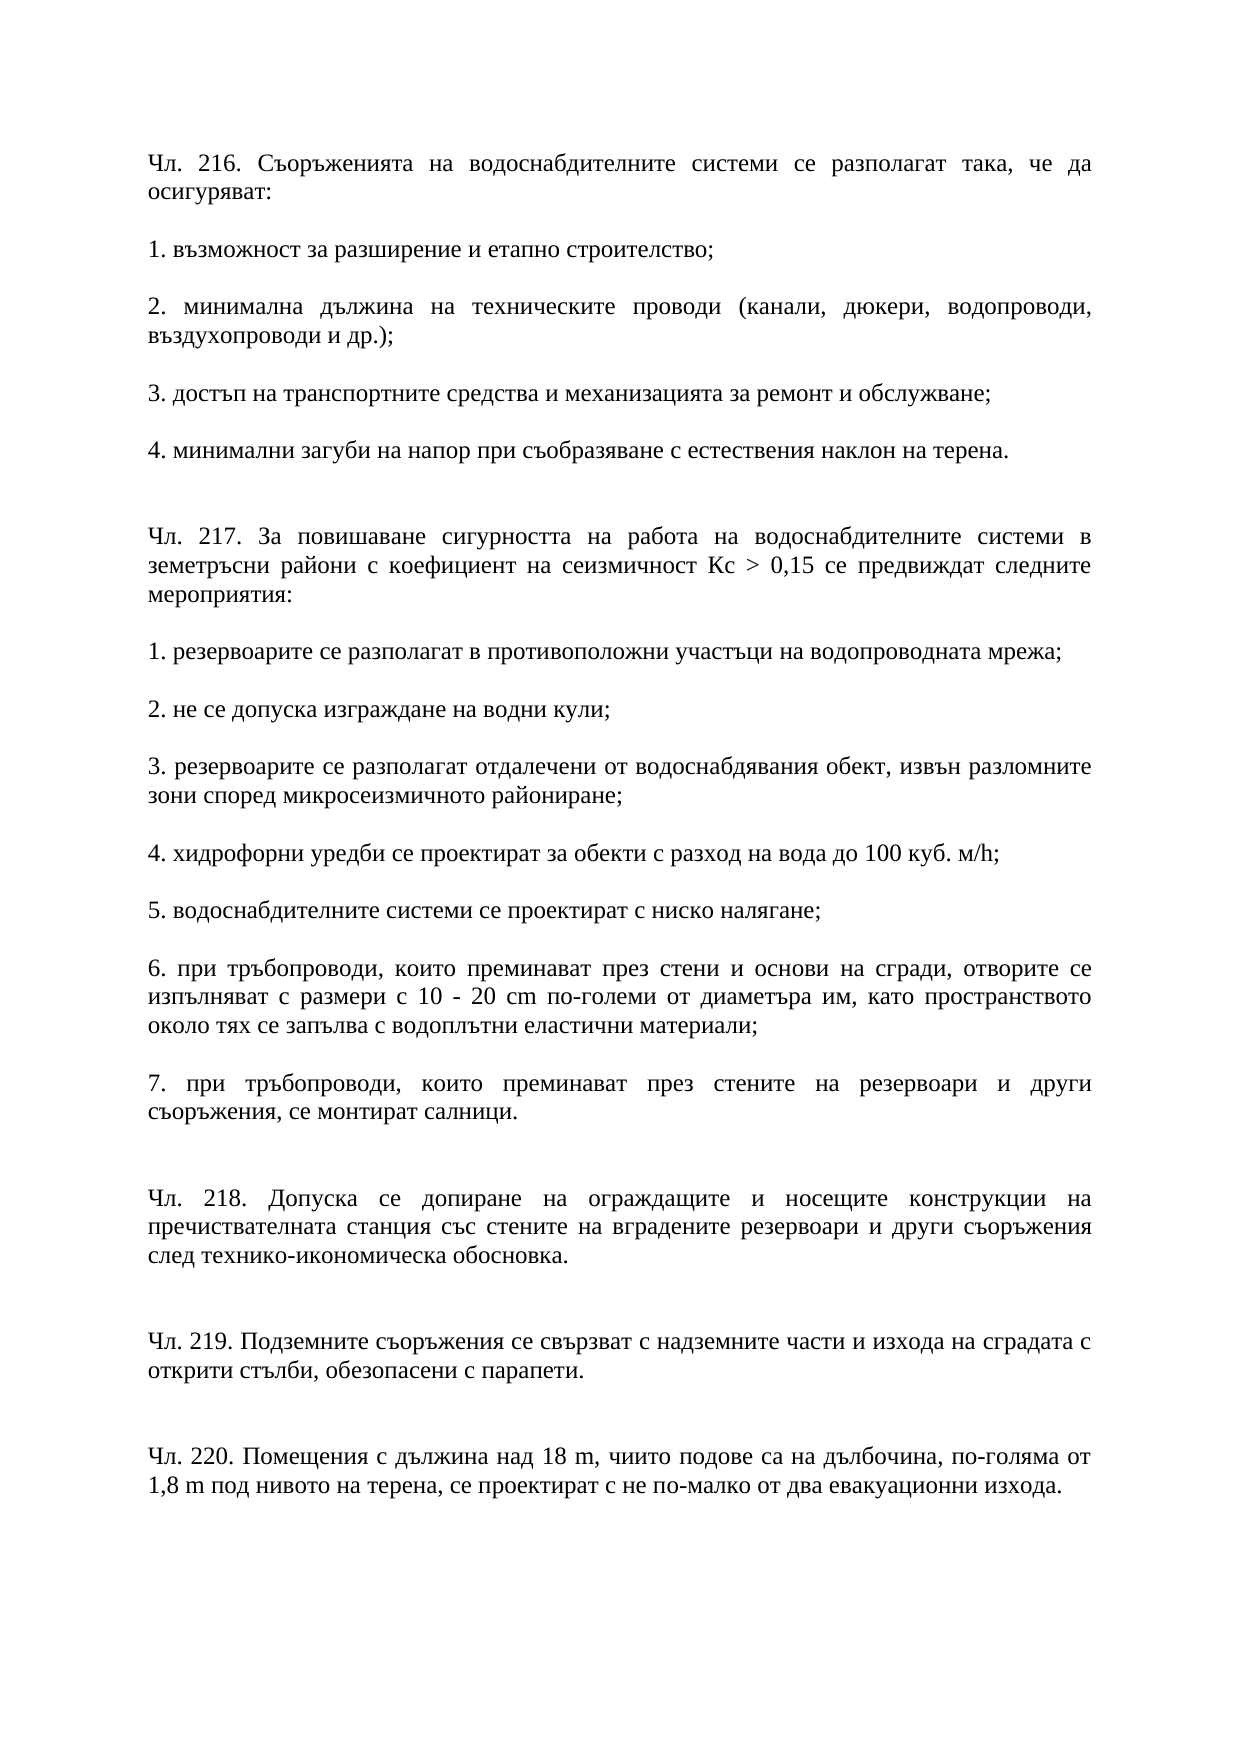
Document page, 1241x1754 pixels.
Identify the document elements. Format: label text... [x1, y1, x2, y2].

text Чл. 218. Допуска се допиране на ограждащите и носещите конструкции на пречиствателната станция със стените на вградените резервоари и други съоръжения след технико-икономическа обосновка. [148, 1183, 1093, 1269]
text 6. при тръбопроводи, които преминават през стени и основи на сгради, отворите се изпълняват с размери с 10 - 20 cm по-големи от диаметъра им, като пространството около тях се запълва с водоплътни еластични материали; [148, 953, 1093, 1039]
text 1. резервоарите се разполагат в противоположни участъци на водопроводната мрежа; [148, 636, 1093, 665]
text 5. водоснабдителните системи се проектират с ниско налягане; [148, 895, 1093, 924]
text Чл. 220. Помещения с дължина над 18 m, чиито подове са на дълбочина, по-голяма от 1,8 m под нивото на терена, се проектират с не по-малко от два евакуационни изхода. [148, 1441, 1093, 1499]
text 1. възможност за разширение и етапно строителство; [148, 234, 1093, 263]
text Чл. 217. За повишаване сигурността на работа на водоснабдителните системи в земетръсни райони с коефициент на сеизмичност Кс > 0,15 се предвиждат следните мероприятия: [148, 521, 1093, 608]
text 4. хидрофорни уредби се проектират за обекти с разход на вода до 100 куб. м/h; [148, 838, 1093, 866]
text 7. при тръбопроводи, които преминават през стените на резервоари и други съоръжения, се монтират салници. [148, 1068, 1093, 1125]
text 3. достъп на транспортните средства и механизацията за ремонт и обслужване; [148, 378, 1093, 406]
text 3. резервоарите се разполагат отдалечени от водоснабдявания обект, извън разломните зони според микросеизмичното райониране; [148, 751, 1093, 809]
text Чл. 219. Подземните съоръжения се свързват с надземните части и изхода на сградата с открити стълби, обезопасени с парапети. [148, 1326, 1093, 1384]
text 4. минимални загуби на напор при съобразяване с естествения наклон на терена. [148, 435, 1093, 464]
text 2. не се допуска изграждане на водни кули; [148, 694, 1093, 723]
text 2. минимална дължина на техническите проводи (канали, дюкери, водопроводи, въздухопроводи и др.); [148, 291, 1093, 349]
text Чл. 216. Съоръженията на водоснабдителните системи се разполагат така, че да осигуряват: [148, 148, 1093, 205]
